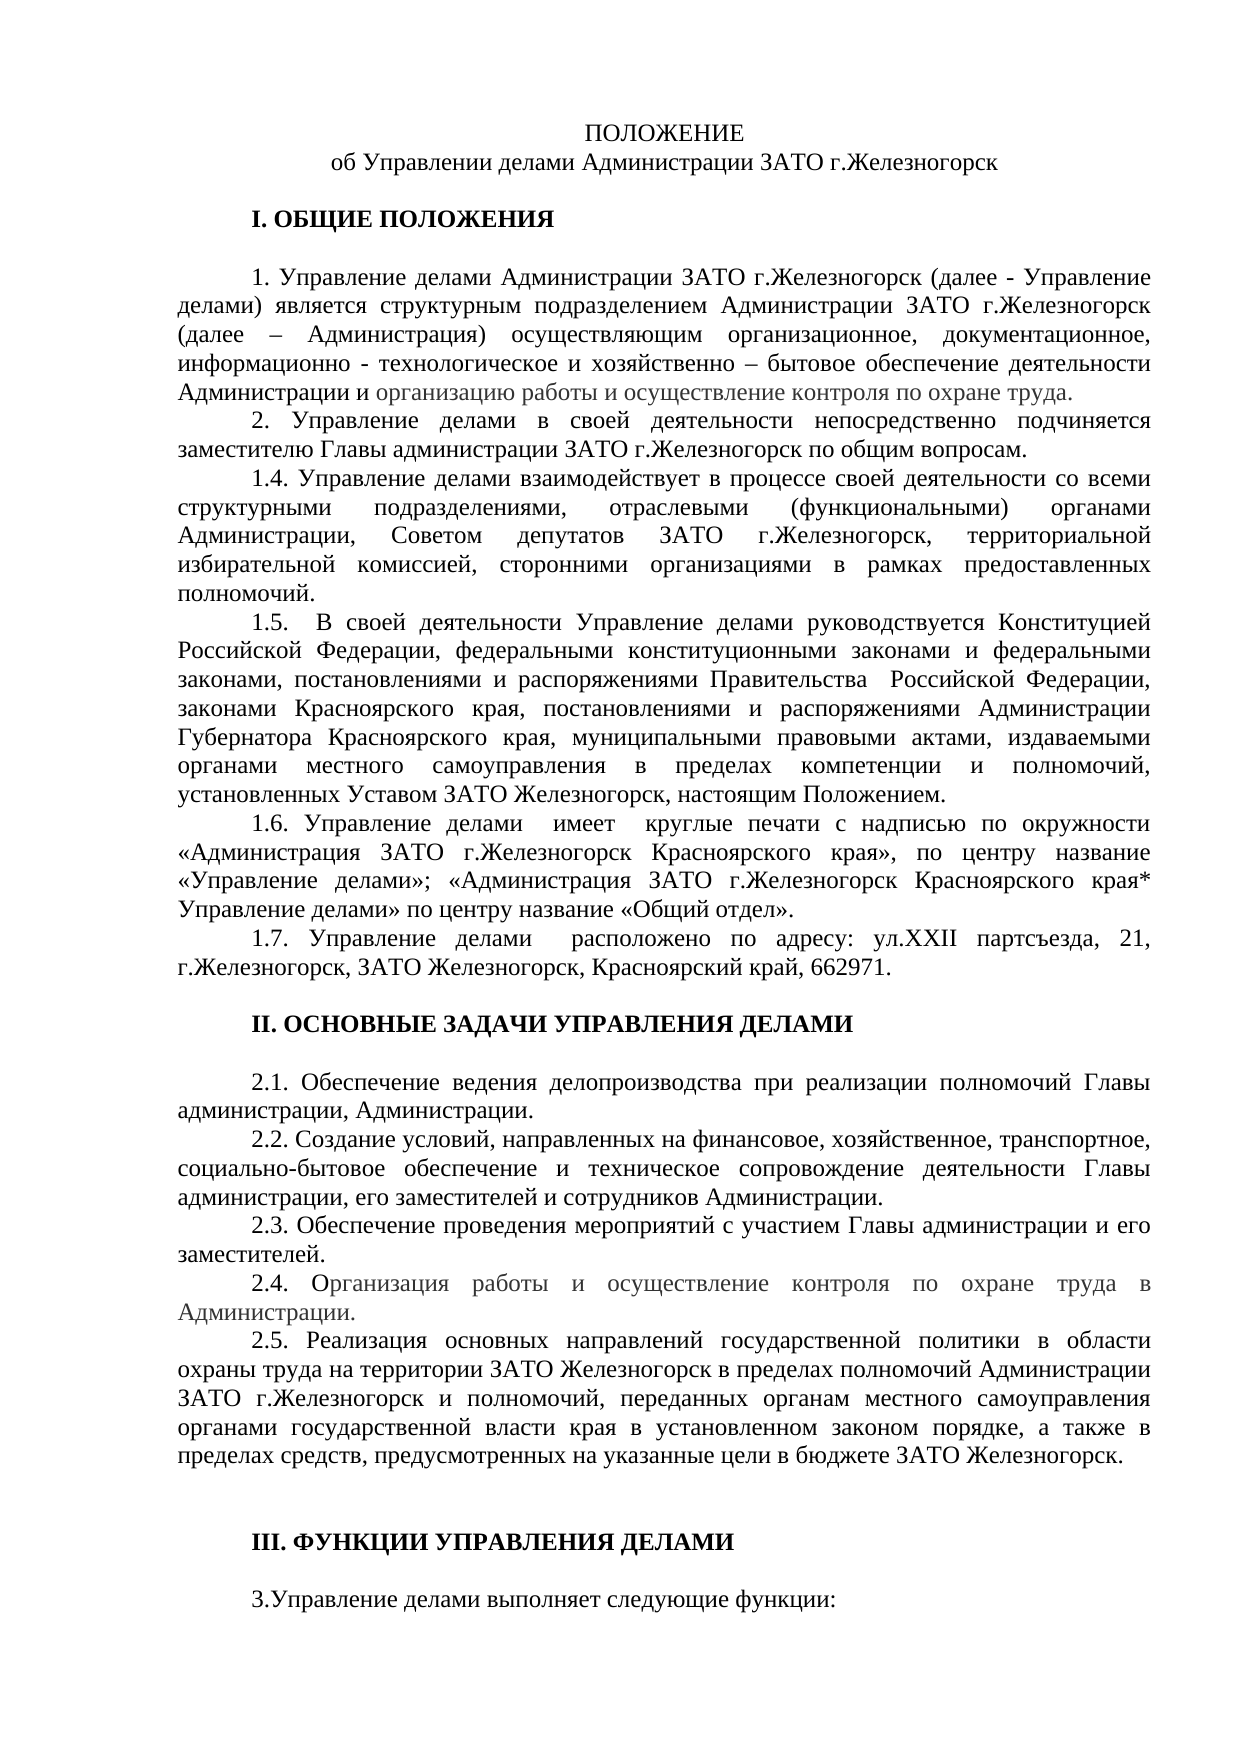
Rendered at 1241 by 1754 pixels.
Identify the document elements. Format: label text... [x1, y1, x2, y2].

text 2. Управление делами в своей деятельности непосредственно подчиняется заместителю Главы администрации ЗАТО г.Железногорск по общим вопросам. [177, 406, 1152, 463]
text 2.5. Реализация основных направлений государственной политики в области охраны труда на территории ЗАТО Железногорск в пределах полномочий Администрации ЗАТО г.Железногорск и полномочий, переданных органам местного самоуправления органами государственной власти края в установленном законом порядке, а также в пределах средств, предусмотренных на указанные цели в бюджете ЗАТО Железногорск. [177, 1326, 1152, 1469]
text 2.2. Создание условий, направленных на финансовое, хозяйственное, транспортное, социально-бытовое обеспечение и техническое сопровождение деятельности Главы администрации, его заместителей и сотрудников Администрации. [177, 1124, 1152, 1211]
text 2.3. Обеспечение проведения мероприятий с участием Главы администрации и его заместителей. [177, 1211, 1152, 1268]
text 2.1. Обеспечение ведения делопроизводства при реализации полномочий Главы администрации, Администрации. [177, 1067, 1152, 1124]
text III. ФУНКЦИИ УПРАВЛЕНИЯ ДЕЛАМИ [177, 1527, 1152, 1556]
text об Управлении делами Администрации ЗАТО г.Железногорск [177, 147, 1152, 176]
subtitle II. ОСНОВНЫЕ ЗАДАЧИ УПРАВЛЕНИЯ ДЕЛАМИ [177, 1009, 1152, 1038]
text 1. Управление делами Администрации ЗАТО г.Железногорск (далее - Управление делами) является структурным подразделением Администрации ЗАТО г.Железногорск (далее – Администрация) осуществляющим организационное, документационное, информационно - технологическое и хозяйственно – бытовое обеспечение деятельности Администрации и организацию работы и осуществление контроля по охране труда. [177, 262, 1152, 406]
text 1.6. Управление делами имеет круглые печати с надписью по окружности «Администрация ЗАТО г.Железногорск Красноярского края», по центру название «Управление делами»; «Администрация ЗАТО г.Железногорск Красноярского края* Управление делами» по центру название «Общий отдел». [177, 808, 1152, 923]
text 1.4. Управление делами взаимодействует в процессе своей деятельности со всеми структурными подразделениями, отраслевыми (функциональными) органами Администрации, Советом депутатов ЗАТО г.Железногорск, территориальной избирательной комиссией, сторонними организациями в рамках предоставленных полномочий. [177, 463, 1152, 607]
text 1.7. Управление делами расположено по адресу: ул.XXII партсъезда, 21, г.Железногорск, ЗАТО Железногорск, Красноярский край, 662971. [177, 923, 1152, 981]
text 2.4. Организация работы и осуществление контроля по охране труда в Администрации. [177, 1268, 1152, 1326]
text ПОЛОЖЕНИЕ [177, 118, 1152, 147]
text 3.Управление делами выполняет следующие функции: [177, 1584, 1152, 1613]
text 1.5. В своей деятельности Управление делами руководствуется Конституцией Российской Федерации, федеральными конституционными законами и федеральными законами, постановлениями и распоряжениями Правительства Российской Федерации, законами Красноярского края, постановлениями и распоряжениями Администрации Губернатора Красноярского края, муниципальными правовыми актами, издаваемыми органами местного самоуправления в пределах компетенции и полномочий, установленных Уставом ЗАТО Железногорск, настоящим Положением. [177, 607, 1152, 808]
subtitle I. ОБЩИЕ ПОЛОЖЕНИЯ [177, 204, 1152, 233]
